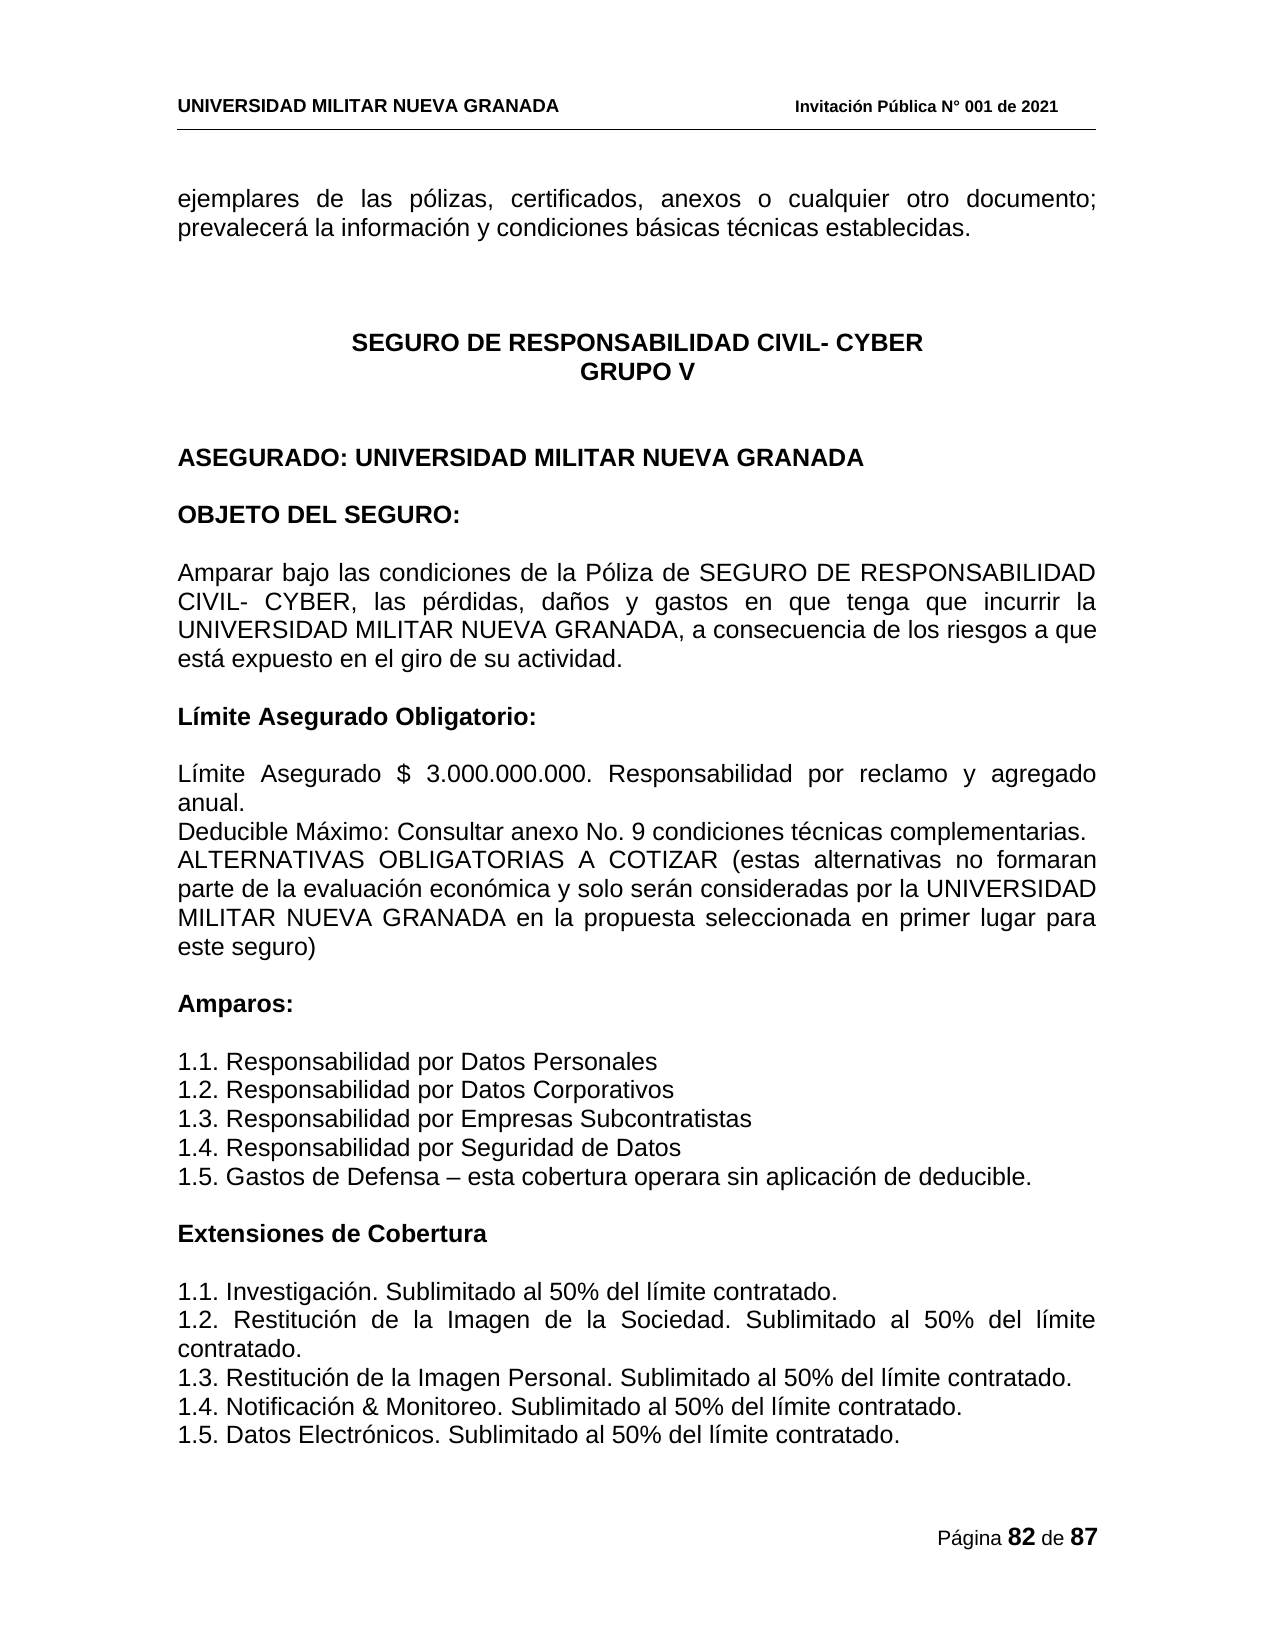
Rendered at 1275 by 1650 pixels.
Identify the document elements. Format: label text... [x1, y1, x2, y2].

text Límite Asegurado $ 3.000.000.000. Responsabilidad por reclamo y agregado anual. [177, 759, 1098, 817]
text 1.5. Datos Electrónicos. Sublimitado al 50% del límite contratado. [177, 1420, 1098, 1449]
text OBJETO DEL SEGURO: [177, 500, 1098, 529]
text 1.4. Responsabilidad por Seguridad de Datos [177, 1133, 1098, 1162]
text 1.3. Responsabilidad por Empresas Subcontratistas [177, 1104, 1098, 1133]
text GRUPO V [177, 357, 1098, 385]
text Límite Asegurado Obligatorio: [177, 702, 1098, 730]
text 1.5. Gastos de Defensa – esta cobertura operara sin aplicación de deducible. [177, 1162, 1098, 1190]
text 1.1. Investigación. Sublimitado al 50% del límite contratado. [177, 1277, 1098, 1305]
text 1.4. Notificación & Monitoreo. Sublimitado al 50% del límite contratado. [177, 1392, 1098, 1420]
text Amparar bajo las condiciones de la Póliza de SEGURO DE RESPONSABILIDAD CIVIL- CYBER, las pérdidas, daños y gastos en que tenga que incurrir la UNIVERSIDAD MILITAR NUEVA GRANADA, a consecuencia de los riesgos a que está expuesto en el giro de su actividad. [177, 558, 1098, 673]
text ALTERNATIVAS OBLIGATORIAS A COTIZAR (estas alternativas no formaran parte de la evaluación económica y solo serán consideradas por la UNIVERSIDAD MILITAR NUEVA GRANADA en la propuesta seleccionada en primer lugar para este seguro) [177, 845, 1098, 960]
text 1.2. Responsabilidad por Datos Corporativos [177, 1075, 1098, 1104]
text SEGURO DE RESPONSABILIDAD CIVIL- CYBER [177, 328, 1098, 357]
text Amparos: [177, 989, 1098, 1018]
text Extensiones de Cobertura [177, 1219, 1098, 1248]
text Deducible Máximo: Consultar anexo No. 9 condiciones técnicas complementarias. [177, 817, 1098, 845]
text 1.2. Restitución de la Imagen de la Sociedad. Sublimitado al 50% del límite contratado. [177, 1305, 1098, 1363]
text 1.1. Responsabilidad por Datos Personales [177, 1047, 1098, 1075]
text 1.3. Restitución de la Imagen Personal. Sublimitado al 50% del límite contratado. [177, 1363, 1098, 1392]
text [177, 184, 1098, 242]
text ASEGURADO: UNIVERSIDAD MILITAR NUEVA GRANADA [177, 443, 1098, 472]
